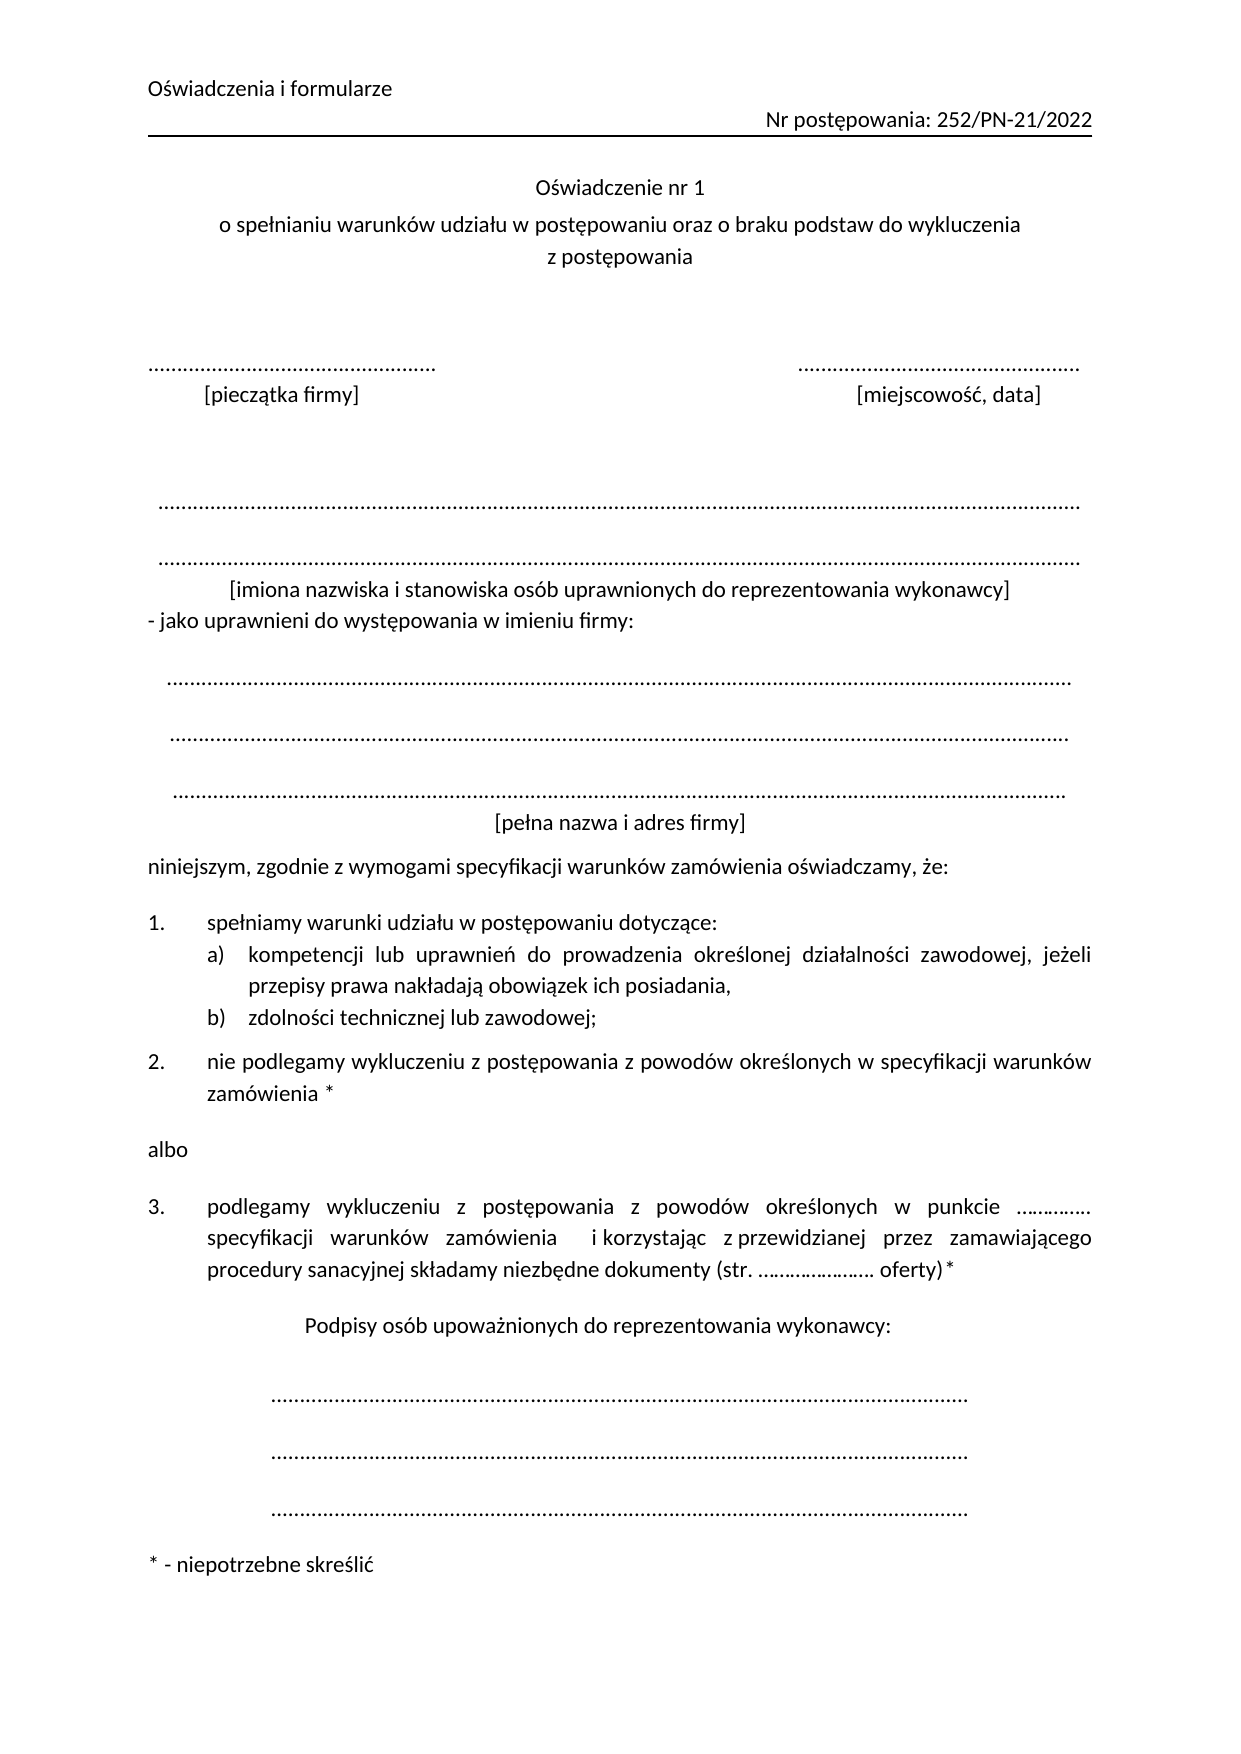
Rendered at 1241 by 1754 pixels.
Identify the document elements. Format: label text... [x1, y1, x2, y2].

list zdolności technicznej lub zawodowej; [207, 1003, 1092, 1031]
text - jako uprawnieni do występowania w imieniu firmy: [148, 606, 1092, 634]
text ......................................................................................................................... [148, 1437, 1092, 1465]
list kompetencji lub uprawnień do prowadzenia określonej działalności zawodowej, jeżeli przepisy prawa nakładają obowiązek ich posiadania, [207, 940, 1092, 999]
text ................................................................................................................................................................ [148, 543, 1092, 571]
text [pełna nazwa i adres firmy] [148, 808, 1092, 836]
text niniejszym, zgodnie z wymogami specyfikacji warunków zamówienia oświadczamy, że: [148, 852, 1092, 880]
text Podpisy osób upoważnionych do reprezentowania wykonawcy: [207, 1311, 1092, 1339]
text [imiona nazwiska i stanowiska osób uprawnionych do reprezentowania wykonawcy] [148, 575, 1092, 603]
list spełniamy warunki udziału w postępowaniu dotyczące: [148, 908, 1092, 936]
text .................................................. ................................................. [148, 349, 1092, 377]
text * - niepotrzebne skreślić [148, 1550, 1092, 1578]
text ......................................................................................................................... [148, 1381, 1092, 1408]
subtitle Oświadczenie nr 1 [148, 173, 1092, 201]
list podlegamy wykluczeniu z postępowania z powodów określonych w punkcie ………….. specyfikacji warunków zamówienia i korzystając z przewidzianej przez zamawiającego procedury sanacyjnej składamy niezbędne dokumenty (str. …………………. oferty)* [148, 1192, 1092, 1283]
list nie podlegamy wykluczeniu z postępowania z powodów określonych w specyfikacji warunków zamówienia * [148, 1047, 1092, 1107]
text o spełnianiu warunków udziału w postępowaniu oraz o braku podstaw do wykluczenia z postępowania [148, 211, 1092, 270]
text [pieczątka firmy] [miejscowość, data] [148, 380, 1092, 408]
text ................................................................................................................................................................ [148, 487, 1092, 515]
text albo [148, 1135, 1092, 1163]
text ............................................................................................................................................................ [148, 719, 1092, 748]
text ......................................................................................................................... [148, 1494, 1092, 1522]
text ............................................................................................................................................................. [148, 663, 1092, 691]
text ........................................................................................................................................................... [148, 776, 1092, 804]
